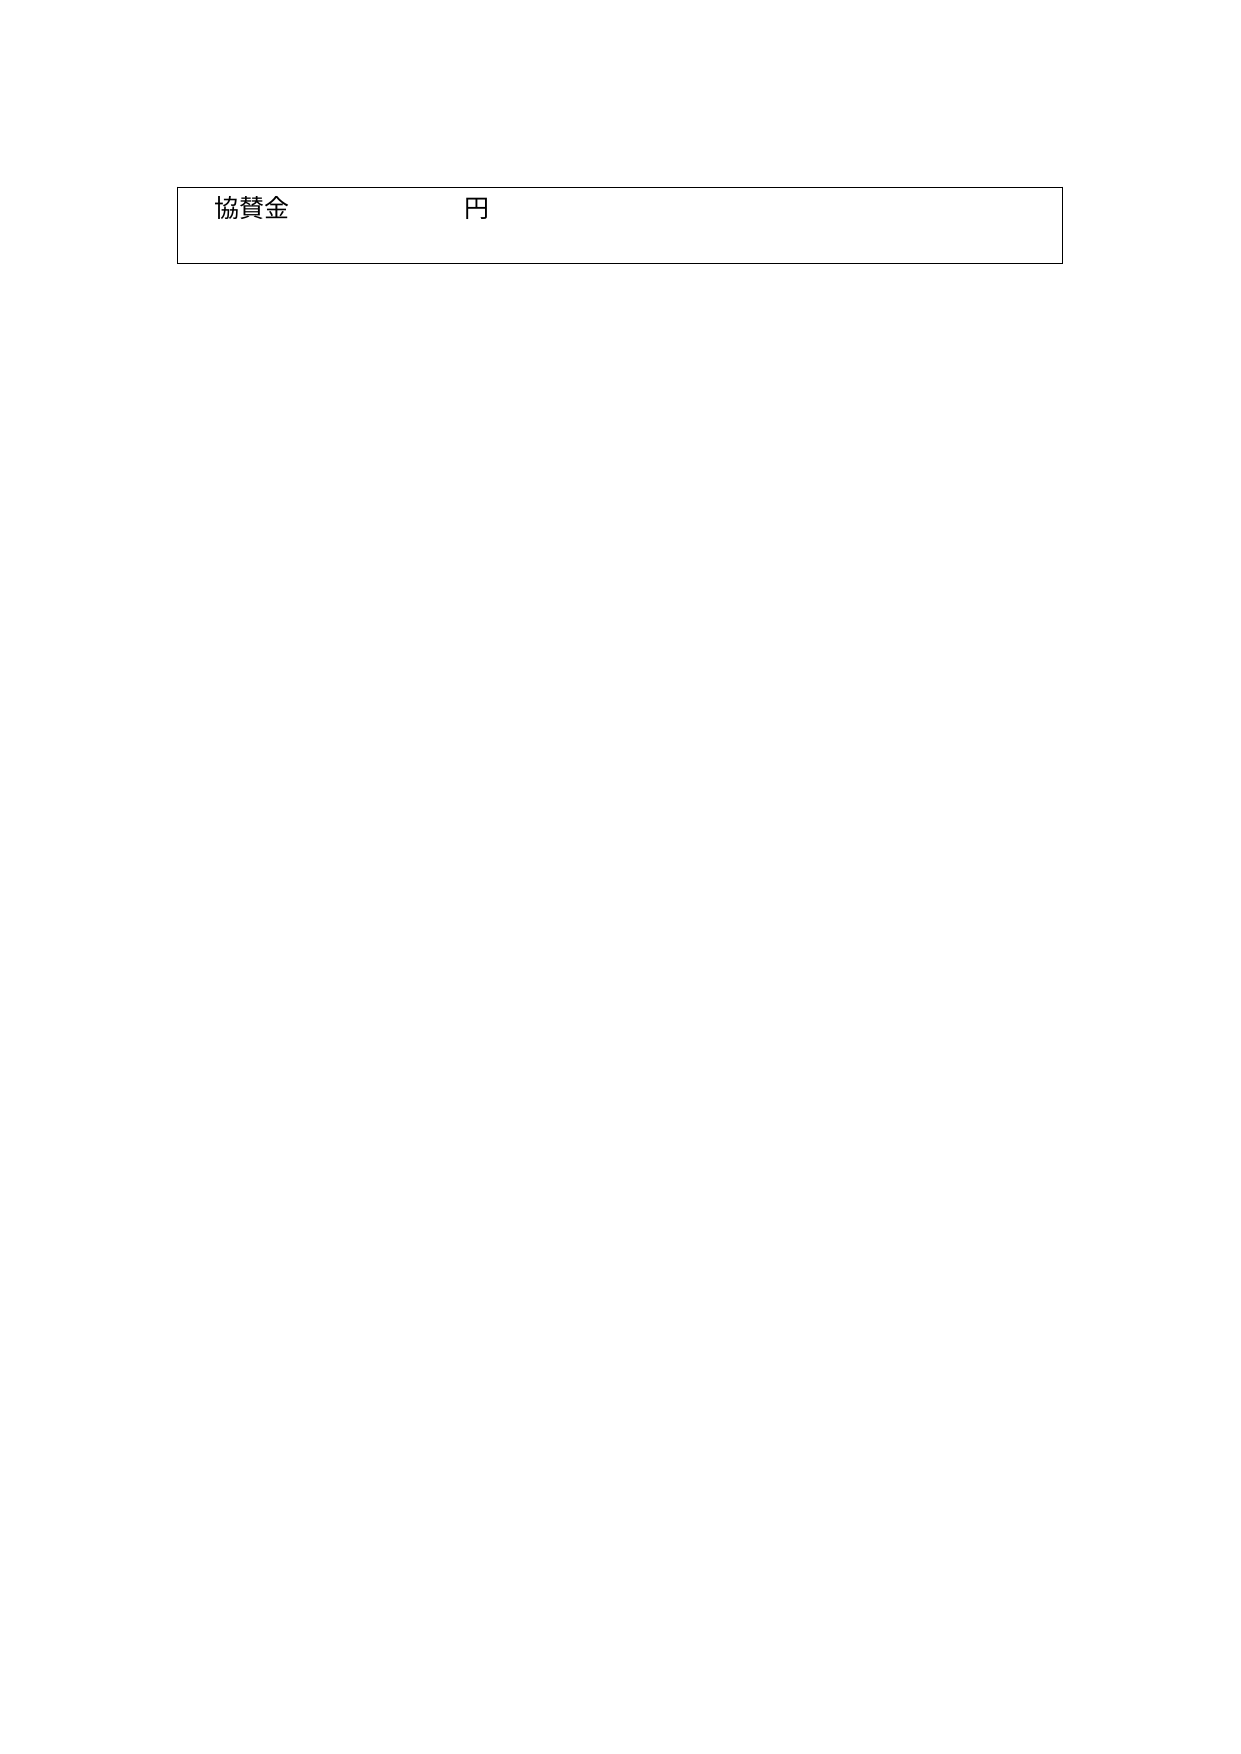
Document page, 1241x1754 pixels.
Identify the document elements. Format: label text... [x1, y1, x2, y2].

table_cell 協賛金 円 [178, 188, 1062, 263]
